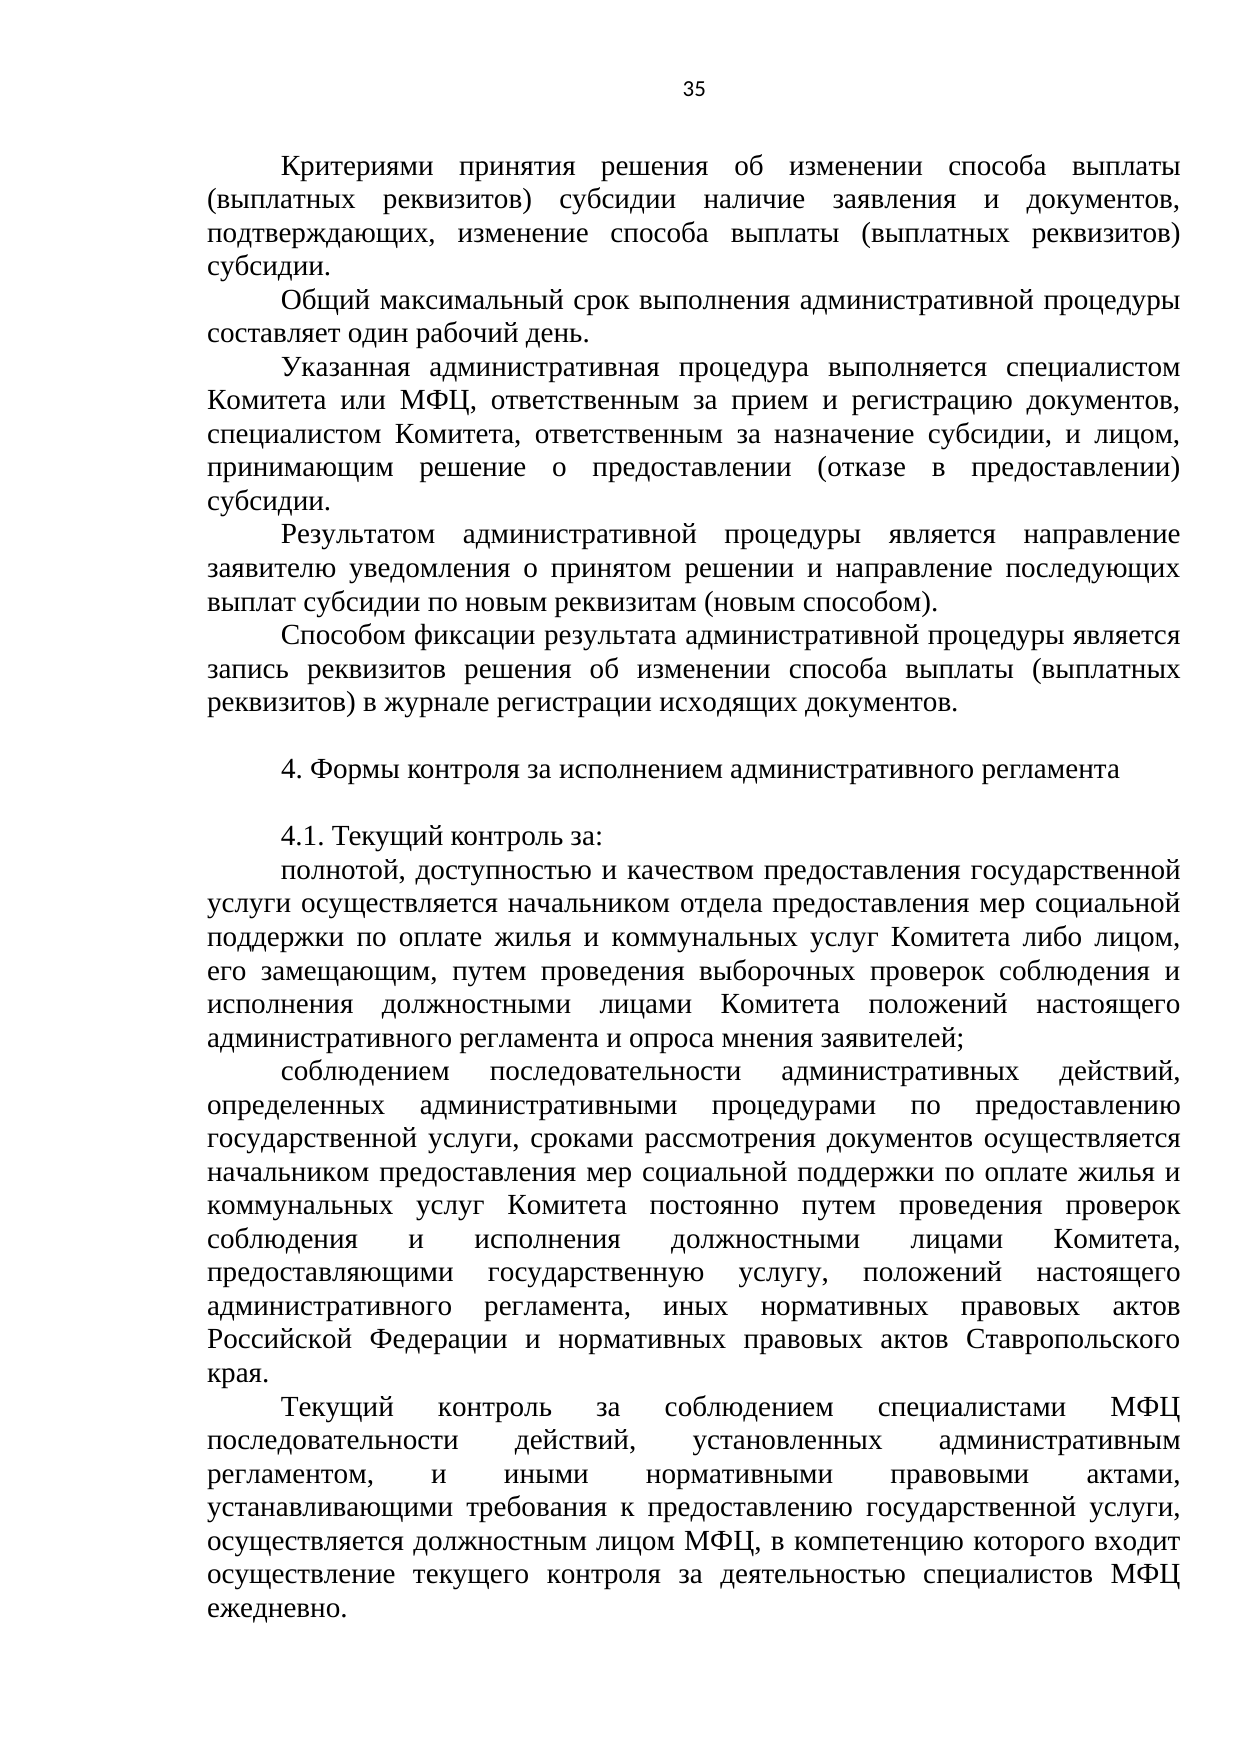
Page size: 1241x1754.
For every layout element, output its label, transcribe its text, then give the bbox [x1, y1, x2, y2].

text Способом фиксации результата административной процедуры является запись реквизитов решения об изменении способа выплаты (выплатных реквизитов) в журнале регистрации исходящих документов. [207, 617, 1181, 718]
text Текущий контроль за соблюдением специалистами МФЦ последовательности действий, установленных административным регламентом, и иными нормативными правовыми актами, устанавливающими требования к предоставлению государственной услуги, осуществляется должностным лицом МФЦ, в компетенцию которого входит осуществление текущего контроля за деятельностью специалистов МФЦ ежедневно. [207, 1389, 1181, 1623]
text полнотой, доступностью и качеством предоставления государственной услуги осуществляется начальником отдела предоставления мер социальной поддержки по оплате жилья и коммунальных услуг Комитета либо лицом, его замещающим, путем проведения выборочных проверок соблюдения и исполнения должностными лицами Комитета положений настоящего административного регламента и опроса мнения заявителей; [207, 852, 1181, 1053]
text Результатом административной процедуры является направление заявителю уведомления о принятом решении и направление последующих выплат субсидии по новым реквизитам (новым способом). [207, 517, 1181, 617]
text 4. Формы контроля за исполнением административного регламента [281, 751, 1181, 785]
text Общий максимальный срок выполнения административной процедуры составляет один рабочий день. [207, 282, 1181, 349]
text соблюдением последовательности административных действий, определенных административными процедурами по предоставлению государственной услуги, сроками рассмотрения документов осуществляется начальником предоставления мер социальной поддержки по оплате жилья и коммунальных услуг Комитета постоянно путем проведения проверок соблюдения и исполнения должностными лицами Комитета, предоставляющими государственную услугу, положений настоящего административного регламента, иных нормативных правовых актов Российской Федерации и нормативных правовых актов Ставропольского края. [207, 1053, 1181, 1389]
text Критериями принятия решения об изменении способа выплаты (выплатных реквизитов) субсидии наличие заявления и документов, подтверждающих, изменение способа выплаты (выплатных реквизитов) субсидии. [207, 148, 1181, 282]
text Указанная административная процедура выполняется специалистом Комитета или МФЦ, ответственным за прием и регистрацию документов, специалистом Комитета, ответственным за назначение субсидии, и лицом, принимающим решение о предоставлении (отказе в предоставлении) субсидии. [207, 349, 1181, 517]
text 4.1. Текущий контроль за: [207, 818, 1181, 852]
